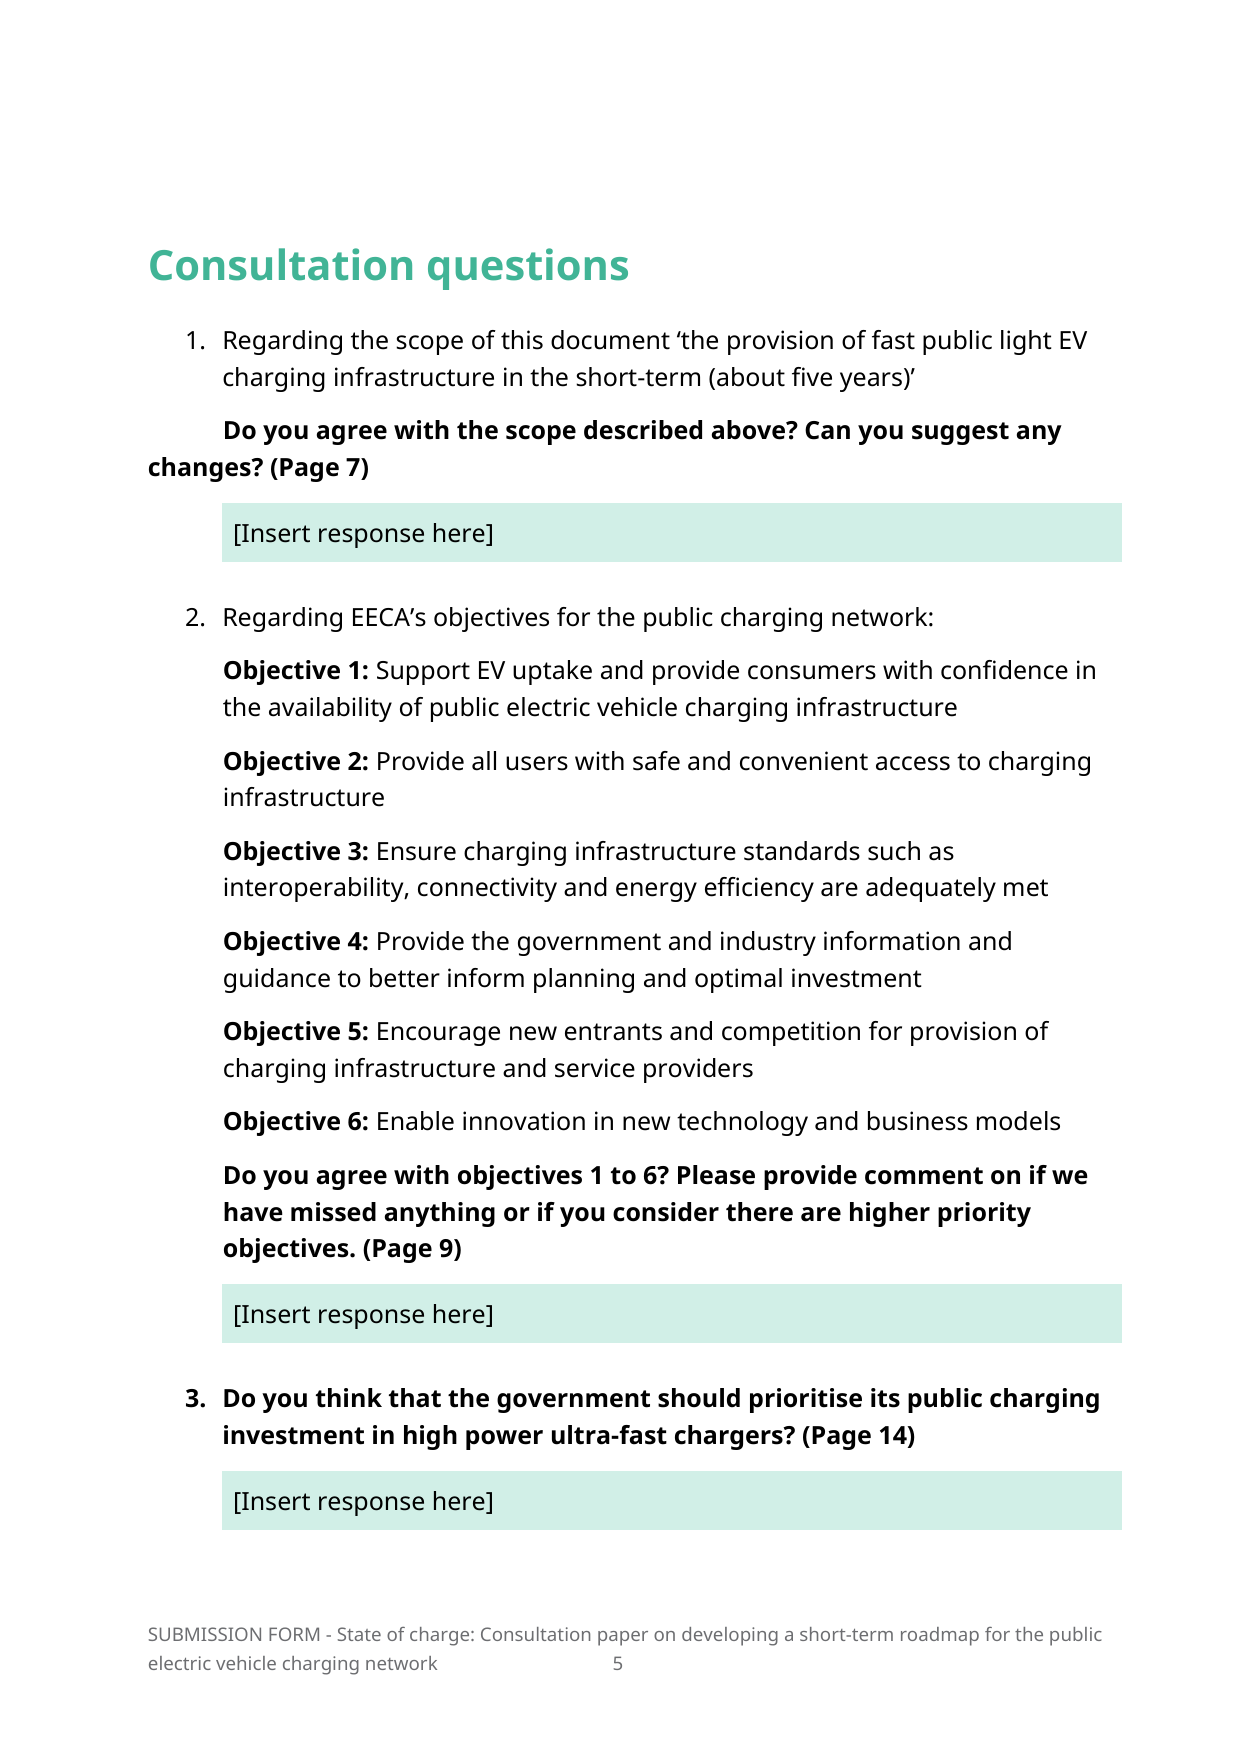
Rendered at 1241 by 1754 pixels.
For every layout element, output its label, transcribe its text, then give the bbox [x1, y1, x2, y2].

text Do you agree with objectives 1 to 6? Please provide comment on if we have missed anything or if you consider there are higher priority objectives. (Page 9) [223, 1157, 1122, 1265]
table_header [Insert response here] [222, 503, 1122, 562]
text Consultation questions [148, 236, 1122, 293]
text Objective 3: Ensure charging infrastructure standards such as interoperability, connectivity and energy efficiency are adequately met [223, 833, 1122, 904]
table_header [Insert response here] [222, 1284, 1122, 1343]
list Do you think that the government should prioritise its public charging investment in high power ultra-fast chargers? (Page 14) [185, 1381, 1122, 1452]
text Objective 5: Encourage new entrants and competition for provision of charging infrastructure and service providers [223, 1014, 1122, 1084]
list Regarding EECA’s objectives for the public charging network: [185, 599, 1122, 633]
text Objective 6: Enable innovation in new technology and business models [148, 1104, 1122, 1138]
text Objective 2: Provide all users with safe and convenient access to charging infrastructure [223, 743, 1122, 814]
list Regarding the scope of this document ‘the provision of fast public light EV charging infrastructure in the short-term (about five years)’ [185, 322, 1122, 393]
table_header [Insert response here] [222, 1471, 1122, 1530]
text Objective 4: Provide the government and industry information and guidance to better inform planning and optimal investment [223, 923, 1122, 994]
text Do you agree with the scope described above? Can you suggest any changes? (Page 7) [148, 413, 1122, 483]
text Objective 1: Support EV uptake and provide consumers with confidence in the availability of public electric vehicle charging infrastructure [223, 653, 1122, 724]
